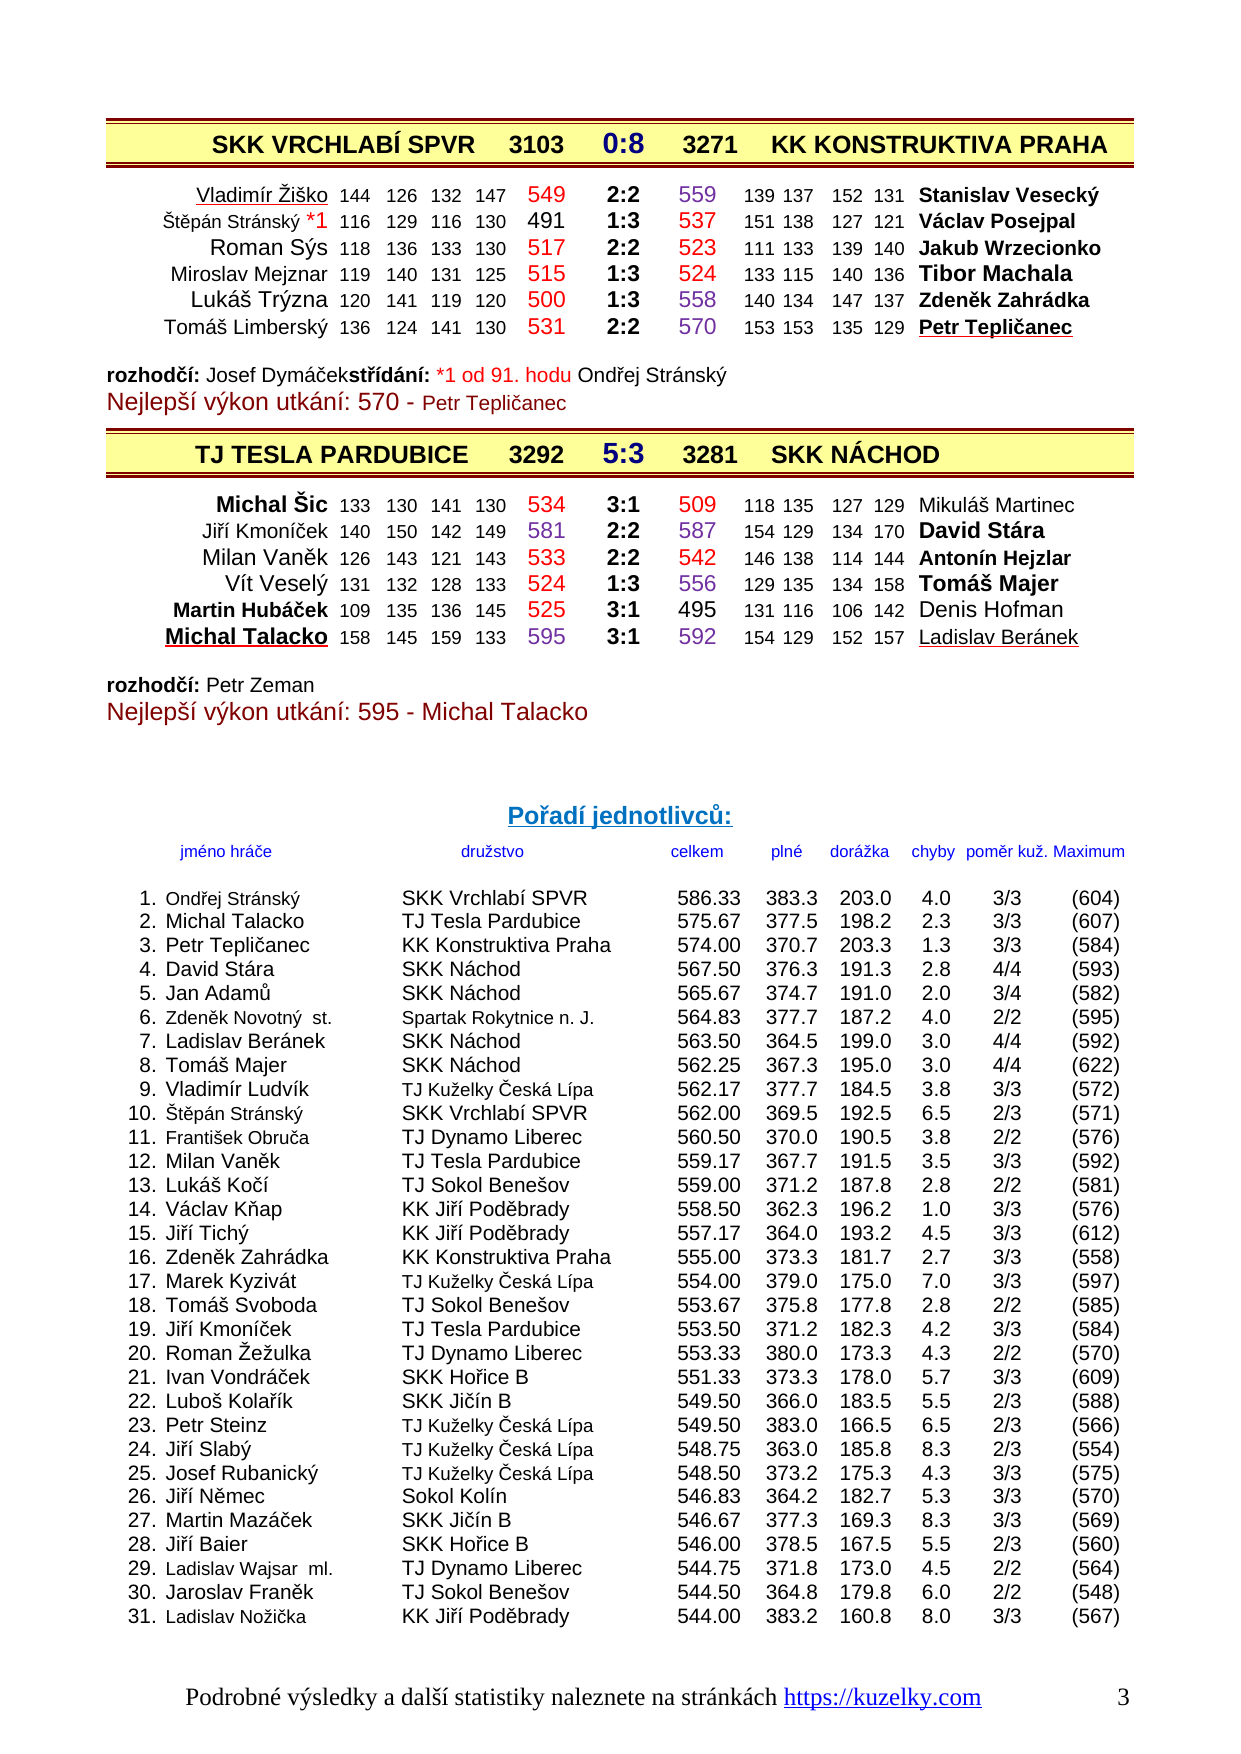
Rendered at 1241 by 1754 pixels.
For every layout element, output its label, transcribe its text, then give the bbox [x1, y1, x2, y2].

text 1. Ondřej Stránský SKK Vrchlabí SPVR 586.33 383.3 203.0 4.0 3/3 (604) [106, 885, 1134, 909]
text 26. Jiří Němec Sokol Kolín 546.83 364.2 182.7 5.3 3/3 (570) [106, 1484, 1134, 1508]
text 11. František Obruča TJ Dynamo Liberec 560.50 370.0 190.5 3.8 2/2 (576) [106, 1125, 1134, 1149]
text 12. Milan Vaněk TJ Tesla Pardubice 559.17 367.7 191.5 3.5 3/3 (592) [106, 1149, 1134, 1173]
text Miroslav Mejznar 119 140 131 125 515 1:3 524 133 115 140 136 Tibor Machala [106, 260, 1134, 286]
text SKK Vrchlabí SPVR 3103 0:8 3271 KK Konstruktiva Praha [106, 124, 1134, 162]
text 18. Tomáš Svoboda TJ Sokol Benešov 553.67 375.8 177.8 2.8 2/2 (585) [106, 1293, 1134, 1317]
text Martin Hubáček 109 135 136 145 525 3:1 495 131 116 106 142 Denis Hofman [106, 596, 1134, 623]
text rozhodčí: Petr Zeman [106, 673, 1134, 697]
text Milan Vaněk 126 143 121 143 533 2:2 542 146 138 114 144 Antonín Hejzlar [106, 543, 1134, 570]
text 5. Jan Adamů SKK Náchod 565.67 374.7 191.0 2.0 3/4 (582) [106, 981, 1134, 1005]
text 19. Jiří Kmoníček TJ Tesla Pardubice 553.50 371.2 182.3 4.2 3/3 (584) [106, 1317, 1134, 1341]
text Michal Šic 133 130 141 130 534 3:1 509 118 135 127 129 Mikuláš Martinec [106, 491, 1134, 517]
text 30. Jaroslav Franěk TJ Sokol Benešov 544.50 364.8 179.8 6.0 2/2 (548) [106, 1580, 1134, 1604]
text 14. Václav Kňap KK Jiří Poděbrady 558.50 362.3 196.2 1.0 3/3 (576) [106, 1197, 1134, 1221]
text 4. David Stára SKK Náchod 567.50 376.3 191.3 2.8 4/4 (593) [106, 957, 1134, 981]
text 21. Ivan Vondráček SKK Hořice B 551.33 373.3 178.0 5.7 3/3 (609) [106, 1364, 1134, 1388]
text jméno hráče družstvo celkem plné dorážka chyby poměr kuž. Maximum [106, 842, 1134, 861]
text 23. Petr Steinz TJ Kuželky Česká Lípa 549.50 383.0 166.5 6.5 2/3 (566) [106, 1412, 1134, 1436]
text Vladimír Žiško 144 126 132 147 549 2:2 559 139 137 152 131 Stanislav Vesecký [106, 181, 1134, 207]
text Jiří Kmoníček 140 150 142 149 581 2:2 587 154 129 134 170 David Stára [106, 517, 1134, 543]
text 16. Zdeněk Zahrádka KK Konstruktiva Praha 555.00 373.3 181.7 2.7 3/3 (558) [106, 1245, 1134, 1269]
text Nejlepší výkon utkání: 570 - Petr Tepličanec [106, 387, 1134, 416]
text Pořadí jednotlivců: [94, 801, 1145, 830]
text TJ Tesla Pardubice 3292 5:3 3281 SKK Náchod [106, 434, 1134, 472]
text 9. Vladimír Ludvík TJ Kuželky Česká Lípa 562.17 377.7 184.5 3.8 3/3 (572) [106, 1077, 1134, 1101]
text 28. Jiří Baier SKK Hořice B 546.00 378.5 167.5 5.5 2/3 (560) [106, 1532, 1134, 1556]
text Tomáš Limberský 136 124 141 130 531 2:2 570 153 153 135 129 Petr Tepličanec [106, 313, 1134, 339]
text 10. Štěpán Stránský SKK Vrchlabí SPVR 562.00 369.5 192.5 6.5 2/3 (571) [106, 1101, 1134, 1125]
text 17. Marek Kyzivát TJ Kuželky Česká Lípa 554.00 379.0 175.0 7.0 3/3 (597) [106, 1269, 1134, 1293]
text 20. Roman Žežulka TJ Dynamo Liberec 553.33 380.0 173.3 4.3 2/2 (570) [106, 1341, 1134, 1364]
text Vít Veselý 131 132 128 133 524 1:3 556 129 135 134 158 Tomáš Majer [106, 570, 1134, 596]
text rozhodčí: Josef Dymáčekstřídání: *1 od 91. hodu Ondřej Stránský [106, 363, 1134, 387]
text 31. Ladislav Nožička KK Jiří Poděbrady 544.00 383.2 160.8 8.0 3/3 (567) [106, 1604, 1134, 1628]
text 6. Zdeněk Novotný st. Spartak Rokytnice n. J. 564.83 377.7 187.2 4.0 2/2 (595) [106, 1005, 1134, 1029]
text 24. Jiří Slabý TJ Kuželky Česká Lípa 548.75 363.0 185.8 8.3 2/3 (554) [106, 1436, 1134, 1460]
text 25. Josef Rubanický TJ Kuželky Česká Lípa 548.50 373.2 175.3 4.3 3/3 (575) [106, 1460, 1134, 1484]
text 29. Ladislav Wajsar ml. TJ Dynamo Liberec 544.75 371.8 173.0 4.5 2/2 (564) [106, 1556, 1134, 1580]
text Lukáš Trýzna 120 141 119 120 500 1:3 558 140 134 147 137 Zdeněk Zahrádka [106, 286, 1134, 313]
text 7. Ladislav Beránek SKK Náchod 563.50 364.5 199.0 3.0 4/4 (592) [106, 1029, 1134, 1053]
text 27. Martin Mazáček SKK Jičín B 546.67 377.3 169.3 8.3 3/3 (569) [106, 1508, 1134, 1532]
text 22. Luboš Kolařík SKK Jičín B 549.50 366.0 183.5 5.5 2/3 (588) [106, 1388, 1134, 1412]
text 8. Tomáš Majer SKK Náchod 562.25 367.3 195.0 3.0 4/4 (622) [106, 1053, 1134, 1077]
text Roman Sýs 118 136 133 130 517 2:2 523 111 133 139 140 Jakub Wrzecionko [106, 233, 1134, 260]
text 3. Petr Tepličanec KK Konstruktiva Praha 574.00 370.7 203.3 1.3 3/3 (584) [106, 933, 1134, 957]
text 2. Michal Talacko TJ Tesla Pardubice 575.67 377.5 198.2 2.3 3/3 (607) [106, 909, 1134, 933]
text 15. Jiří Tichý KK Jiří Poděbrady 557.17 364.0 193.2 4.5 3/3 (612) [106, 1221, 1134, 1245]
text 13. Lukáš Kočí TJ Sokol Benešov 559.00 371.2 187.8 2.8 2/2 (581) [106, 1173, 1134, 1197]
text Nejlepší výkon utkání: 595 - Michal Talacko [106, 697, 1134, 726]
text Štěpán Stránský *1 116 129 116 130 491 1:3 537 151 138 127 121 Václav Posejpal [106, 207, 1134, 233]
text Michal Talacko 158 145 159 133 595 3:1 592 154 129 152 157 Ladislav Beránek [106, 623, 1134, 649]
